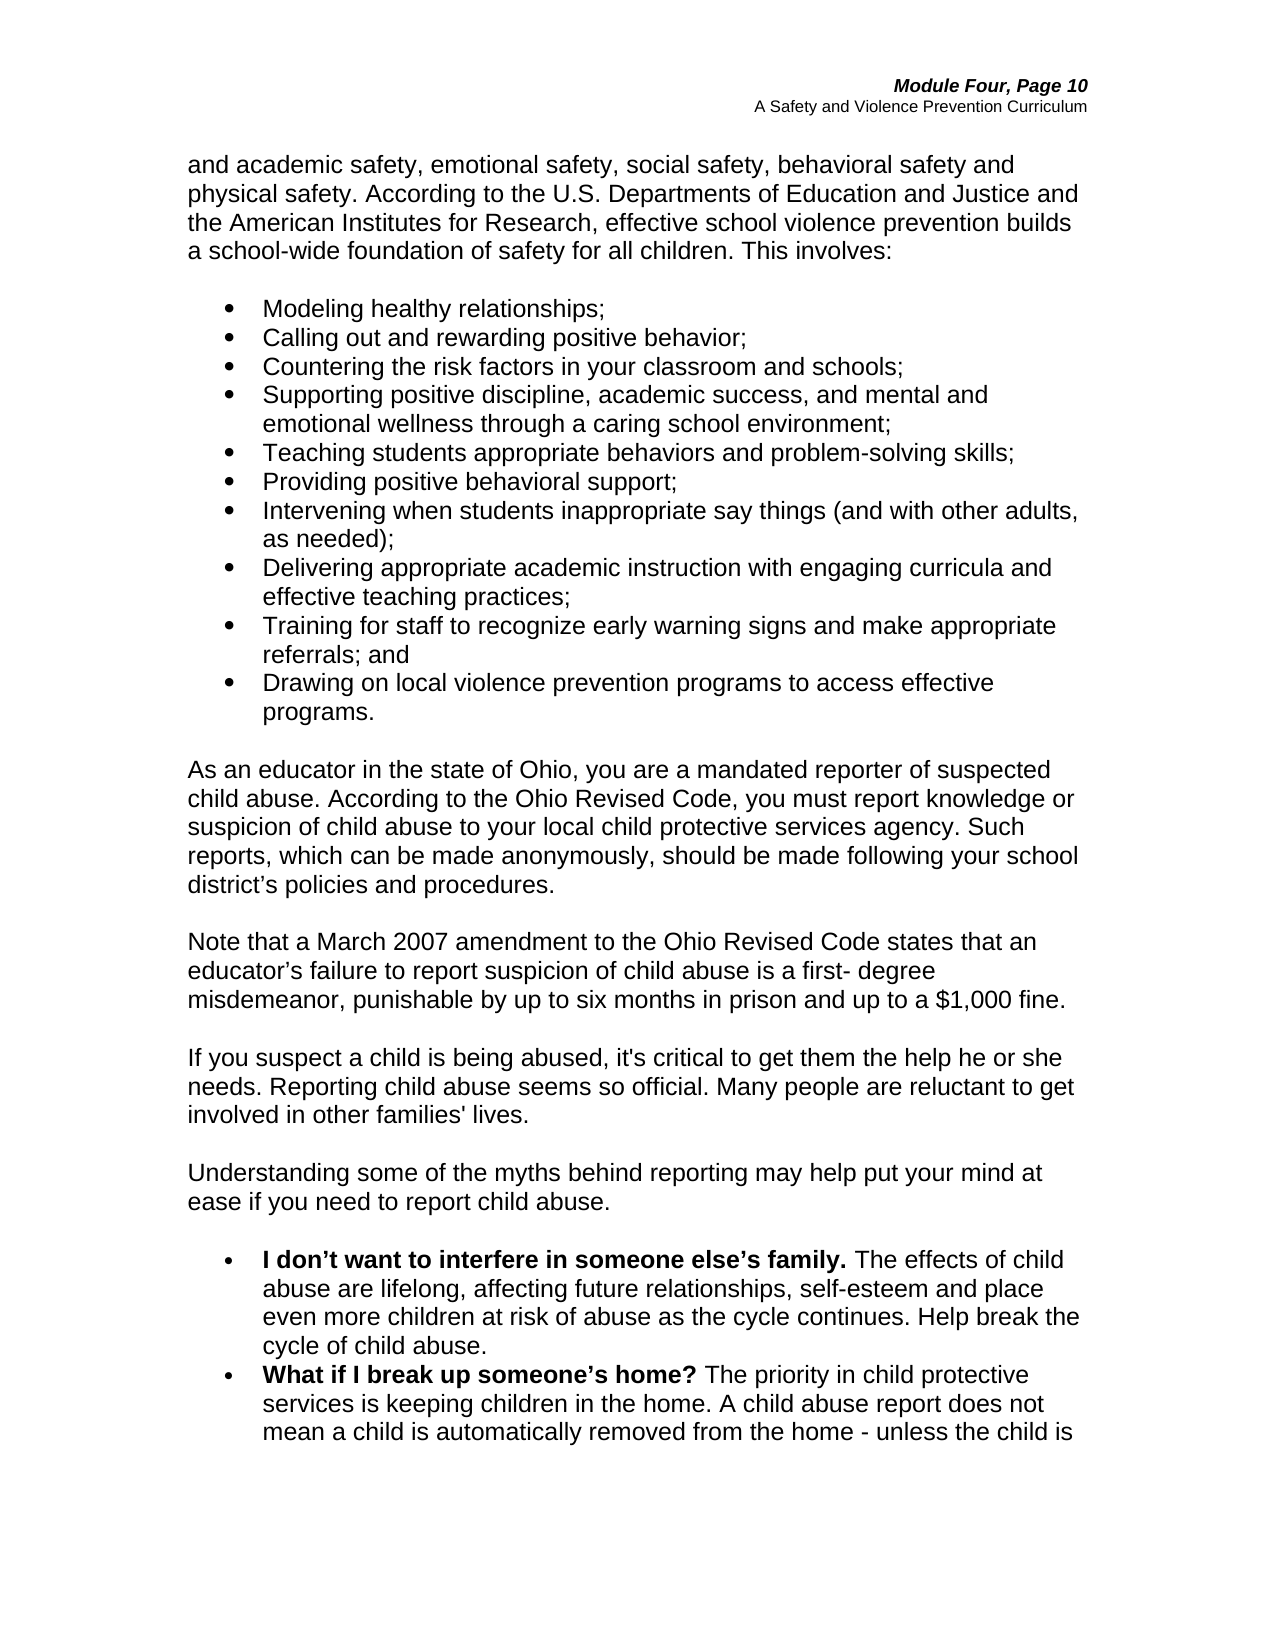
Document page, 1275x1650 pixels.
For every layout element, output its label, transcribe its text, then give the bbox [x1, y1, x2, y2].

text Understanding some of the myths behind reporting may help put your mind at ease if you need to report child abuse. [187, 1158, 1087, 1216]
list Training for staff to recognize early warning signs and make appropriate referrals; and [225, 611, 1087, 668]
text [187, 150, 1087, 265]
list Providing positive behavioral support; [225, 467, 1087, 496]
list Delivering appropriate academic instruction with engaging curricula and effective teaching practices; [225, 553, 1087, 611]
list Supporting positive discipline, academic success, and mental and emotional wellness through a caring school environment; [225, 380, 1087, 438]
list Drawing on local violence prevention programs to access effective programs. [225, 668, 1087, 726]
text As an educator in the state of Ohio, you are a mandated reporter of suspected child abuse. According to the Ohio Revised Code, you must report knowledge or suspicion of child abuse to your local child protective services agency. Such reports, which can be made anonymously, should be made following your school district’s policies and procedures. [187, 755, 1087, 898]
text Note that a March 2007 amendment to the Ohio Revised Code states that an educator’s failure to report suspicion of child abuse is a first- degree misdemeanor, punishable by up to six months in prison and up to a $1,000 fine. [187, 927, 1087, 1013]
list Calling out and rewarding positive behavior; [225, 323, 1087, 351]
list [225, 1360, 1087, 1446]
list I don’t want to interfere in someone else’s family. The effects of child abuse are lifelong, affecting future relationships, self-esteem and place even more children at risk of abuse as the cycle continues. Help break the cycle of child abuse. [225, 1245, 1087, 1360]
list Intervening when students inappropriate say things (and with other adults, as needed); [225, 496, 1087, 553]
text If you suspect a child is being abused, it's critical to get them the help he or she needs. Reporting child abuse seems so official. Many people are reluctant to get involved in other families' lives. [187, 1043, 1087, 1129]
list Modeling healthy relationships; [225, 294, 1087, 323]
list Teaching students appropriate behaviors and problem-solving skills; [225, 438, 1087, 467]
list Countering the risk factors in your classroom and schools; [225, 351, 1087, 380]
